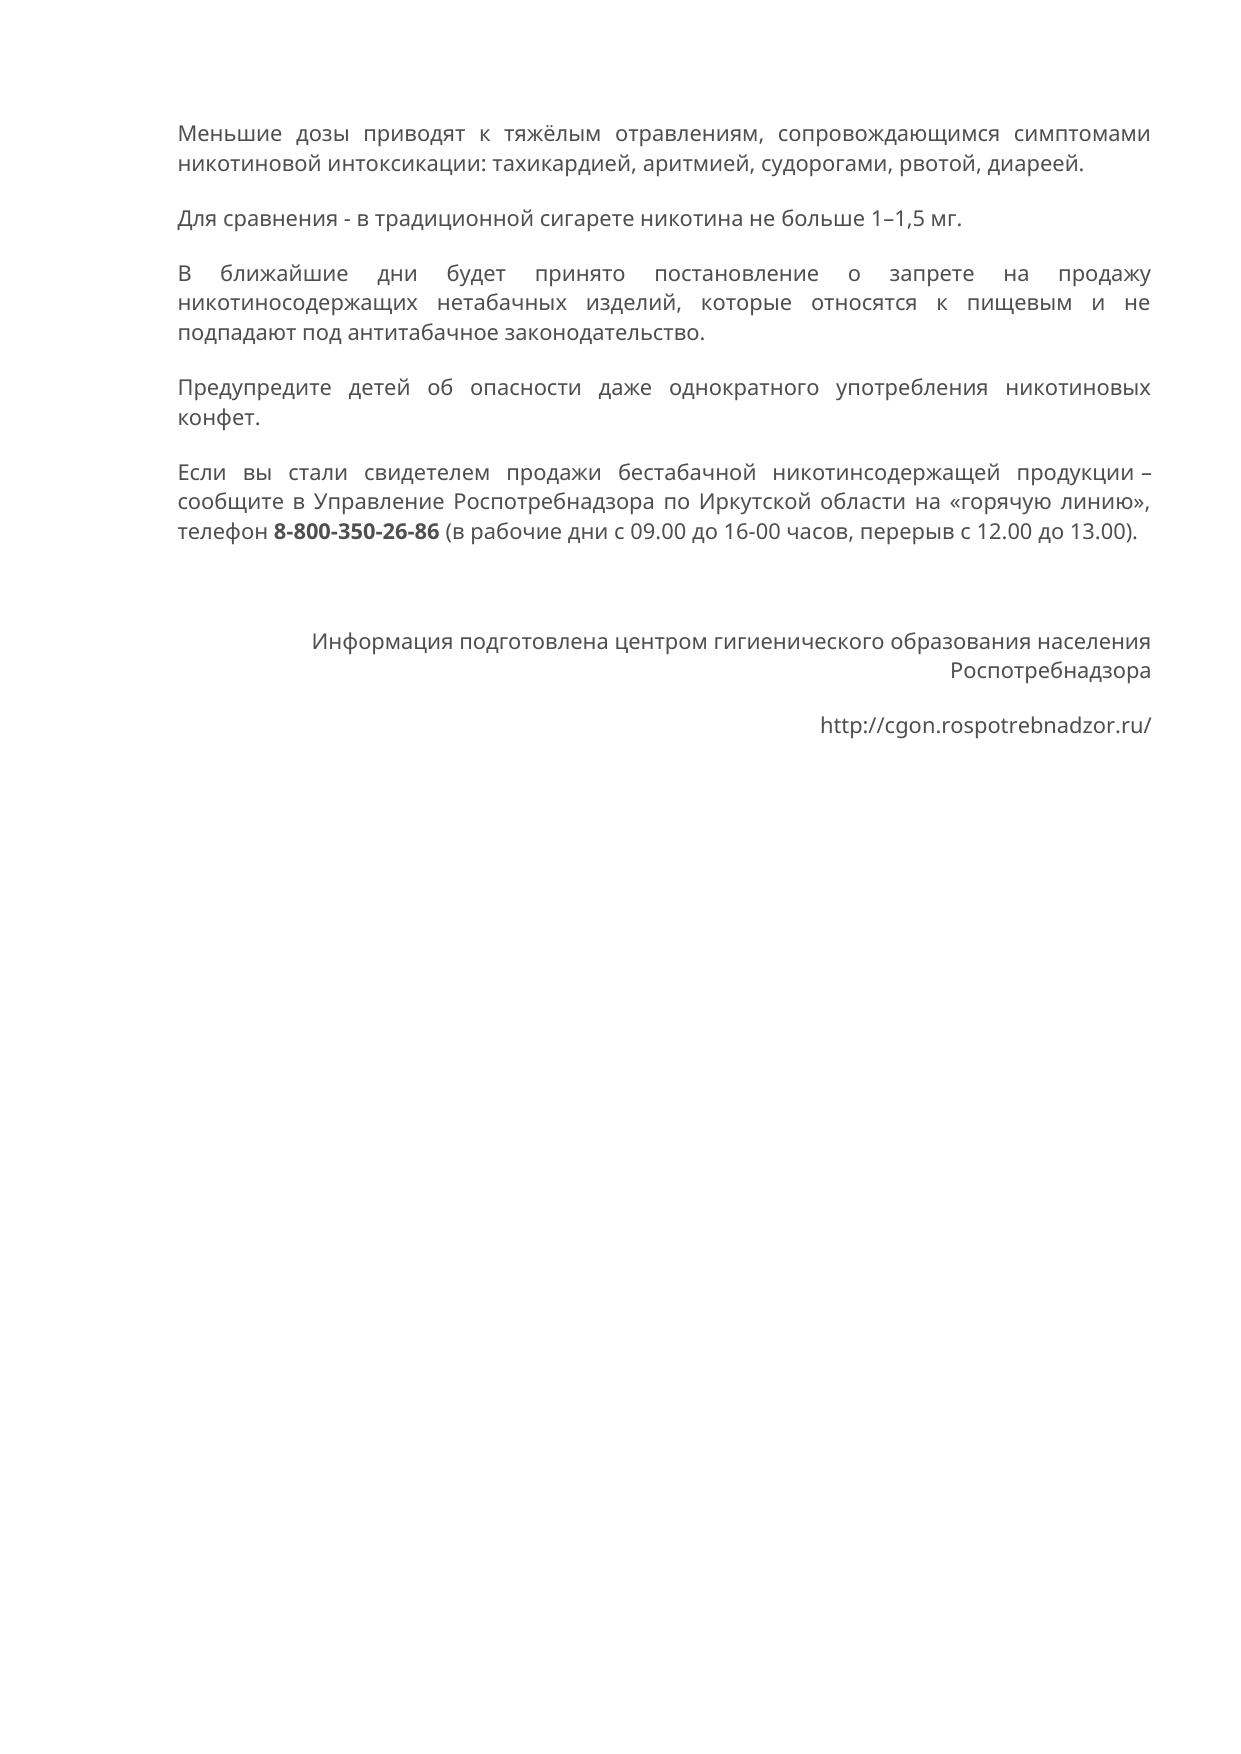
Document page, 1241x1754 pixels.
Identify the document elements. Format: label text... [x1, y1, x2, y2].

text Если вы стали свидетелем продажи бестабачной никотинсодержащей продукции – сообщите в Управление Роспотребнадзора по Иркутской области на «горячую линию», телефон 8-800-350-26-86 (в рабочие дни с 09.00 до 16-00 часов, перерыв с 12.00 до 13.00). [177, 456, 1152, 546]
text http://cgon.rospotrebnadzor.ru/ [302, 710, 1152, 740]
text Для сравнения - в традиционной сигарете никотина не больше 1–1,5 мг. [177, 203, 1152, 232]
text Меньшие дозы приводят к тяжёлым отравлениям, сопровождающимся симптомами никотиновой интоксикации: тахикардией, аритмией, судорогами, рвотой, диареей. [177, 118, 1152, 178]
text В ближайшие дни будет принято постановление о запрете на продажу никотиносодержащих нетабачных изделий, которые относятся к пищевым и не подпадают под антитабачное законодательство. [177, 257, 1152, 347]
text Предупредите детей об опасности даже однократного употребления никотиновых конфет. [177, 372, 1152, 431]
text Информация подготовлена центром гигиенического образования населения Роспотребнадзора [302, 626, 1152, 685]
